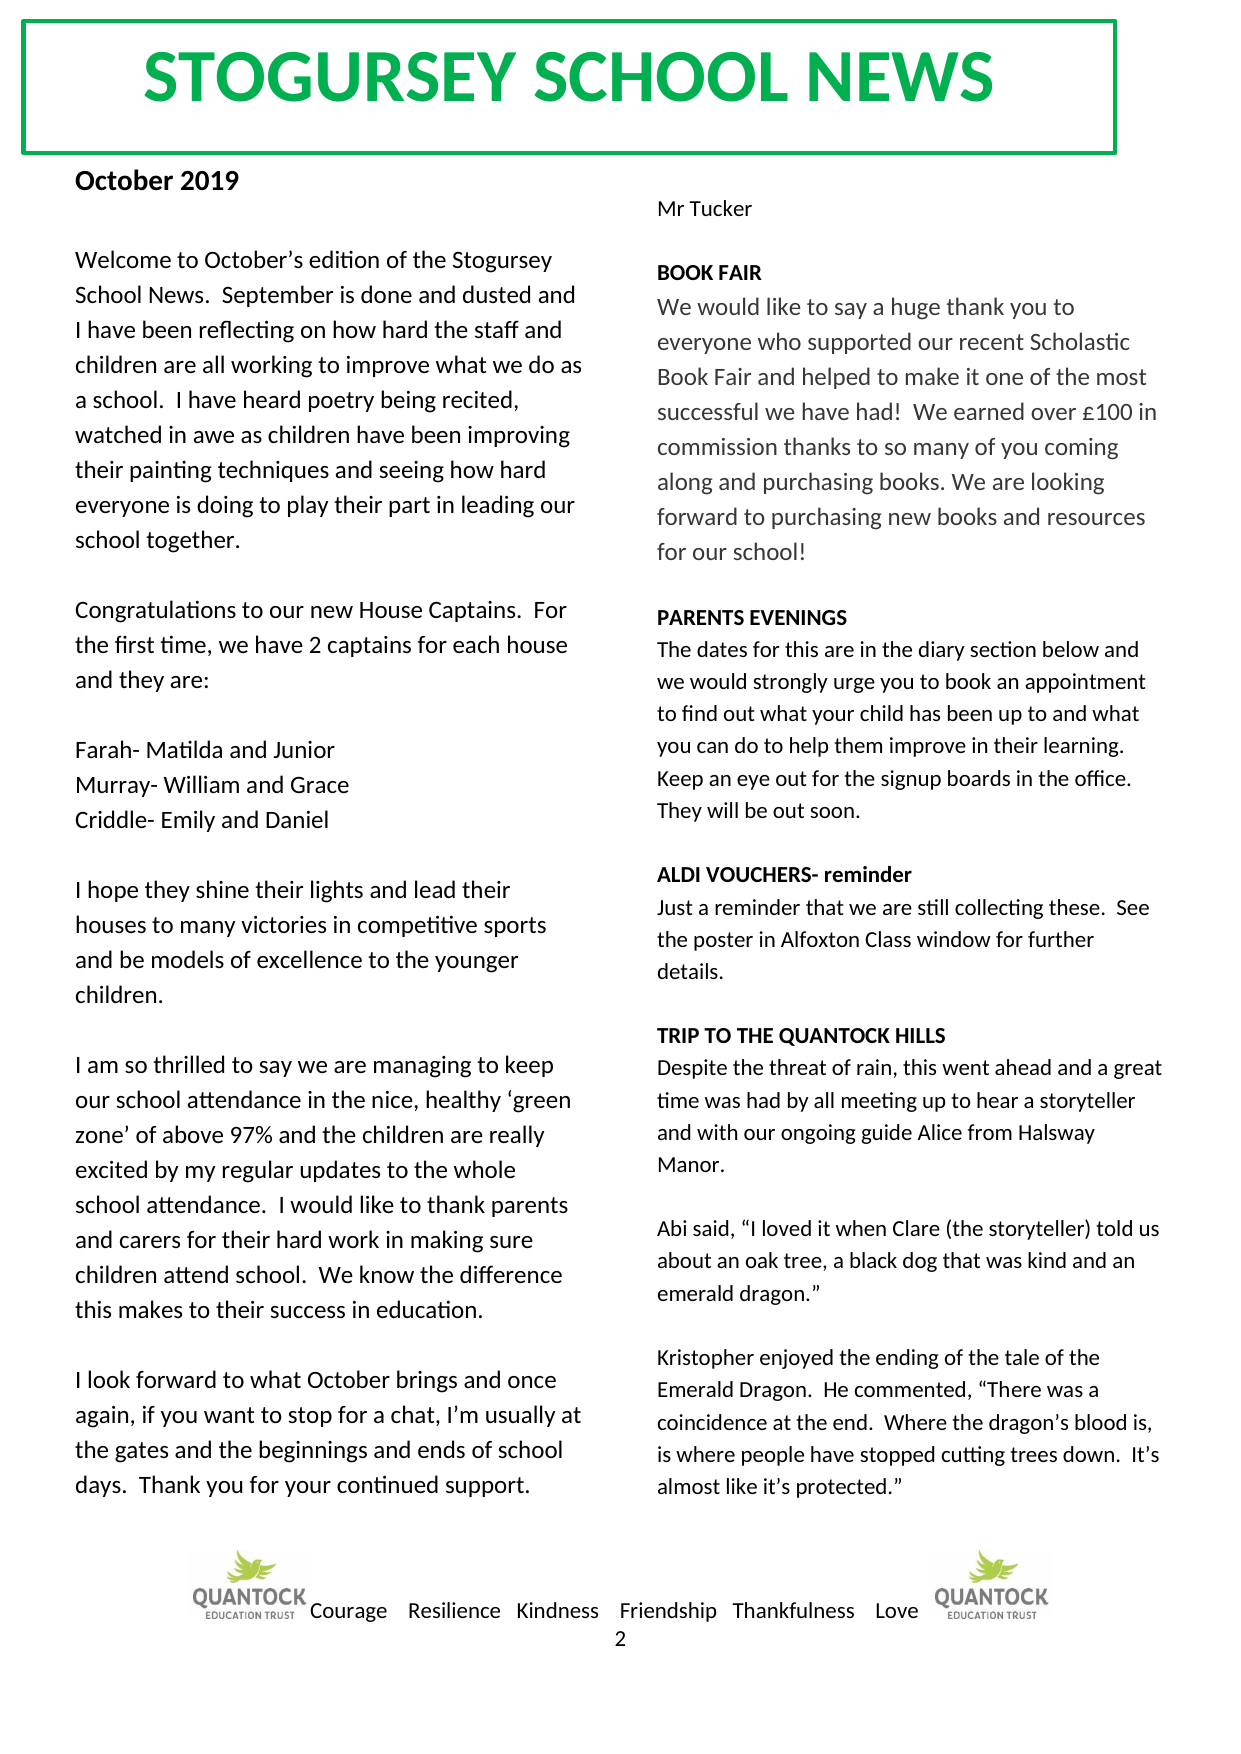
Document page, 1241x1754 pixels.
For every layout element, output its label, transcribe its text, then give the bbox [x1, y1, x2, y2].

picture [188, 1550, 310, 1619]
text We would like to say a huge thank you to everyone who supported our recent Scholastic Book Fair and helped to make it one of the most successful we have had! We earned over £100 in commission thanks to so many of you coming along and purchasing books. We are looking forward to purchasing new books and resources for our school! [657, 291, 1165, 566]
text Criddle- Emily and Daniel [75, 804, 583, 834]
text Murray- William and Grace [75, 769, 583, 799]
text October 2019 [75, 162, 583, 198]
text ALDI VOUCHERS- reminder [657, 860, 1165, 888]
text Despite the threat of rain, this went ahead and a great time was had by all meeting up to hear a storyteller and with our ongoing guide Alice from Halsway Manor. [657, 1053, 1165, 1178]
text Mr Tucker [657, 194, 1165, 222]
picture [930, 1550, 1053, 1619]
text The dates for this are in the diary section below and we would strongly urge you to book an appointment to find out what your child has been up to and what you can do to help them improve in their learning. Keep an eye out for the signup boards in the office. They will be out soon. [657, 635, 1165, 824]
text I look forward to what October brings and once again, if you want to stop for a chat, I’m usually at the gates and the beginnings and ends of school days. Thank you for your continued support. [75, 1364, 583, 1499]
text Congratulations to our new House Captains. For the first time, we have 2 captains for each house and they are: [75, 594, 583, 694]
text TRIP TO THE QUANTOCK HILLS [657, 1021, 1165, 1049]
text I am so thrilled to say we are managing to keep our school attendance in the nice, healthy ‘green zone’ of above 97% and the children are really excited by my regular updates to the whole school attendance. I would like to thank parents and carers for their hard work in making sure children attend school. We know the difference this makes to their success in education. [75, 1049, 583, 1324]
text Abi said, “I loved it when Clare (the storyteller) told us about an oak tree, a black dog that was kind and an emerald dragon.” [657, 1214, 1165, 1307]
text I hope they shine their lights and lead their houses to many victories in competitive sports and be models of excellence to the younger children. [75, 874, 583, 1009]
text Welcome to October’s edition of the Stogursey School News. September is done and dusted and I have been reflecting on how hard the staff and children are all working to improve what we do as a school. I have heard poetry being recited, watched in awe as children have been improving their painting techniques and seeing how hard everyone is doing to play their part in leading our school together. [75, 244, 583, 554]
text BOOK FAIR [657, 258, 1165, 287]
text PARENTS EVENINGS [657, 603, 1165, 631]
text Kristopher enjoyed the ending of the tale of the Emerald Dragon. He commented, “There was a coincidence at the end. Where the dragon’s blood is, is where people have stopped cutting trees down. It’s almost like it’s protected.” [657, 1343, 1165, 1500]
text Just a reminder that we are still collecting these. See the poster in Alfoxton Class window for further details. [657, 893, 1165, 985]
text Farah- Matilda and Junior [75, 734, 583, 764]
